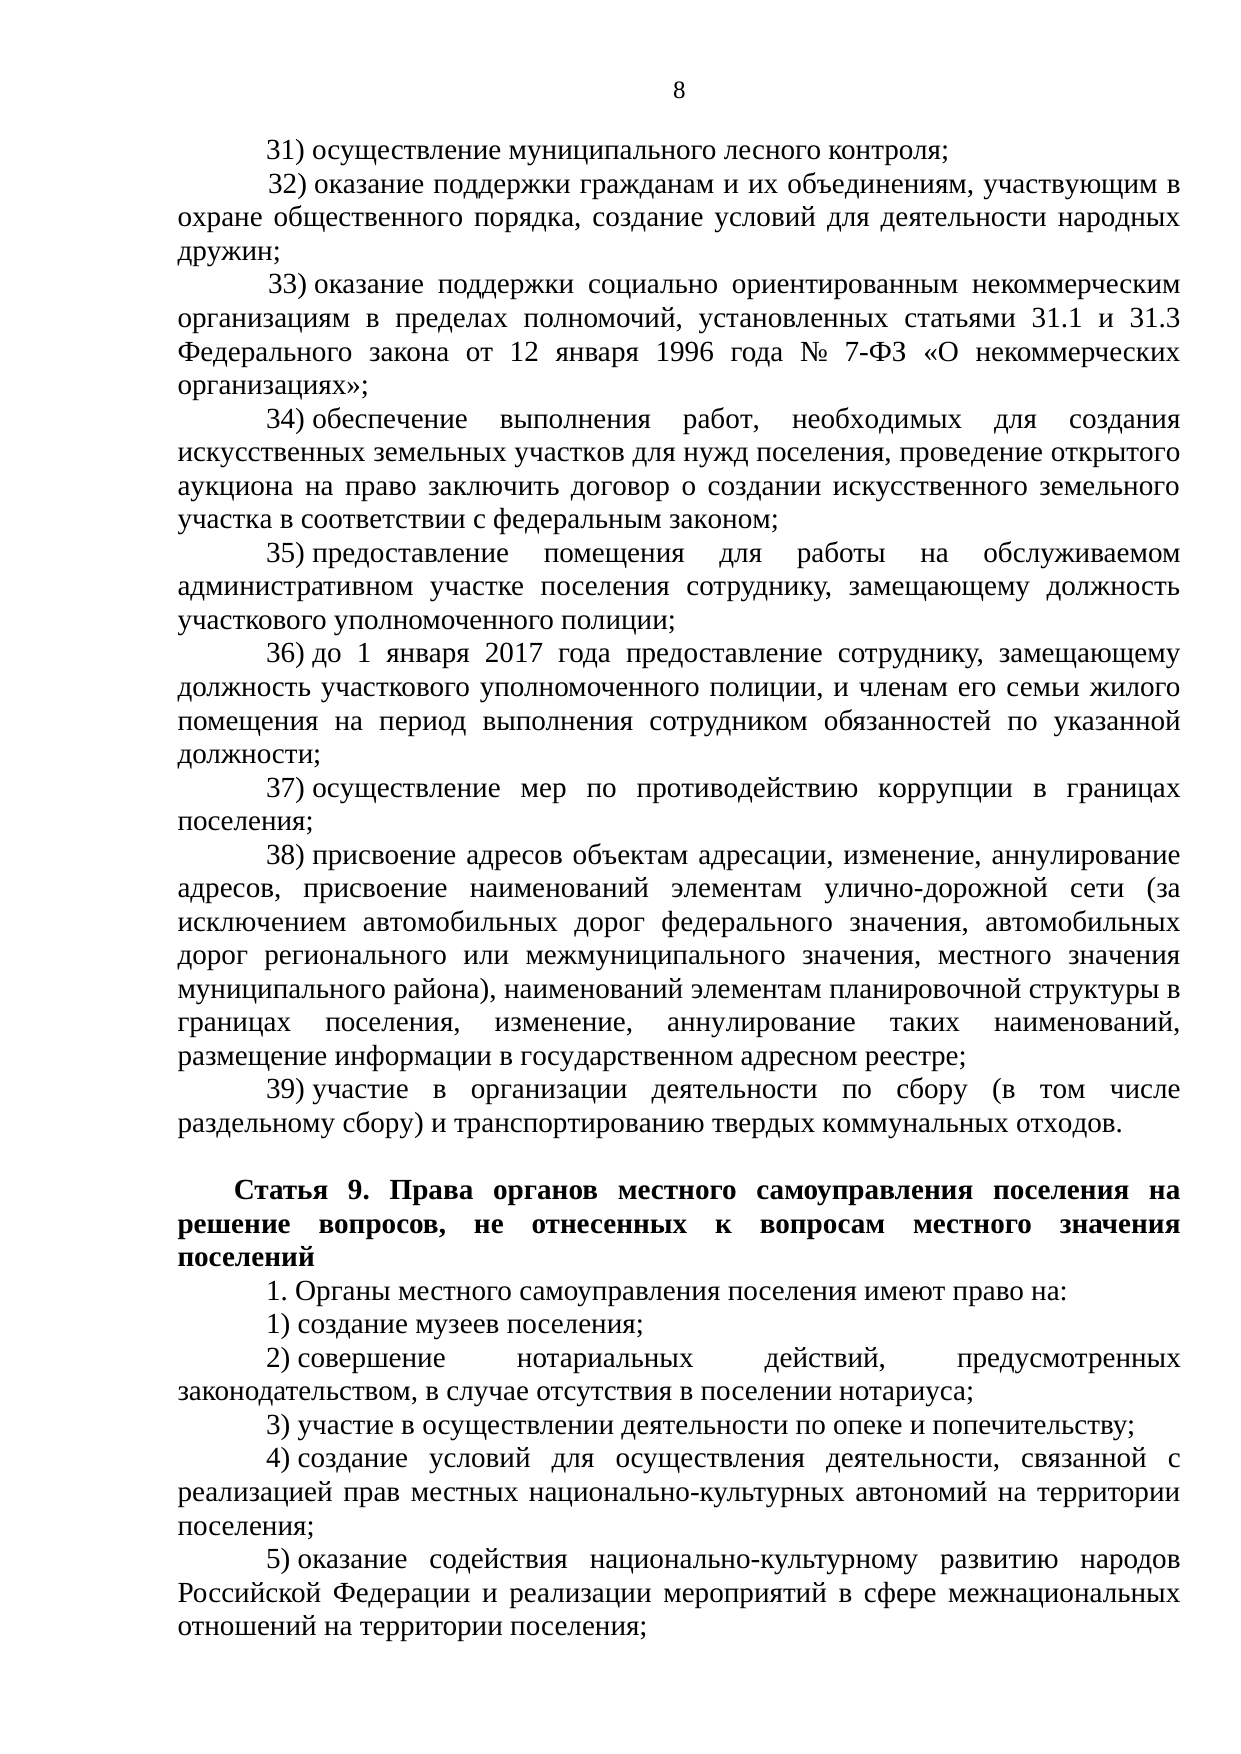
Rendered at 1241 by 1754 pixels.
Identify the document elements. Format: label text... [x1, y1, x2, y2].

text 36) до 1 января 2017 года предоставление сотруднику, замещающему должность участкового уполномоченного полиции, и членам его семьи жилого помещения на период выполнения сотрудником обязанностей по указанной должности; [177, 636, 1181, 770]
text 39) участие в организации деятельности по сбору (в том числе раздельному сбору) и транспортированию твердых коммунальных отходов. [177, 1072, 1181, 1139]
text 38) присвоение адресов объектам адресации, изменение, аннулирование адресов, присвоение наименований элементам улично-дорожной сети (за исключением автомобильных дорог федерального значения, автомобильных дорог регионального или межмуниципального значения, местного значения муниципального района), наименований элементам планировочной структуры в границах поселения, изменение, аннулирование таких наименований, размещение информации в государственном адресном реестре; [177, 837, 1181, 1072]
text Статья 9. Права органов местного самоуправления поселения на решение вопросов, не отнесенных к вопросам местного значения поселений [177, 1172, 1181, 1273]
text 5) оказание содействия национально-культурному развитию народов Российской Федерации и реализации мероприятий в сфере межнациональных отношений на территории поселения; [177, 1541, 1181, 1642]
text 33) оказание поддержки социально ориентированным некоммерческим организациям в пределах полномочий, установленных статьями 31.1 и 31.3 Федерального закона от 12 января 1996 года № 7-ФЗ «О некоммерческих организациях»; [177, 267, 1181, 401]
text 2) совершение нотариальных действий, предусмотренных законодательством, в случае отсутствия в поселении нотариуса; [177, 1340, 1181, 1407]
text 3) участие в осуществлении деятельности по опеке и попечительству; [177, 1407, 1181, 1441]
text 31) осуществление муниципального лесного контроля; [177, 132, 1181, 166]
text 32) оказание поддержки гражданам и их объединениям, участвующим в охране общественного порядка, создание условий для деятельности народных дружин; [177, 166, 1181, 267]
text 1. Органы местного самоуправления поселения имеют право на: [177, 1273, 1181, 1306]
text 34) обеспечение выполнения работ, необходимых для создания искусственных земельных участков для нужд поселения, проведение открытого аукциона на право заключить договор о создании искусственного земельного участка в соответствии с федеральным законом; [177, 401, 1181, 535]
text 35) предоставление помещения для работы на обслуживаемом административном участке поселения сотруднику, замещающему должность участкового уполномоченного полиции; [177, 535, 1181, 636]
text 37) осуществление мер по противодействию коррупции в границах поселения; [177, 770, 1181, 837]
text 1) создание музеев поселения; [177, 1306, 1181, 1340]
text 4) создание условий для осуществления деятельности, связанной с реализацией прав местных национально-культурных автономий на территории поселения; [177, 1441, 1181, 1541]
